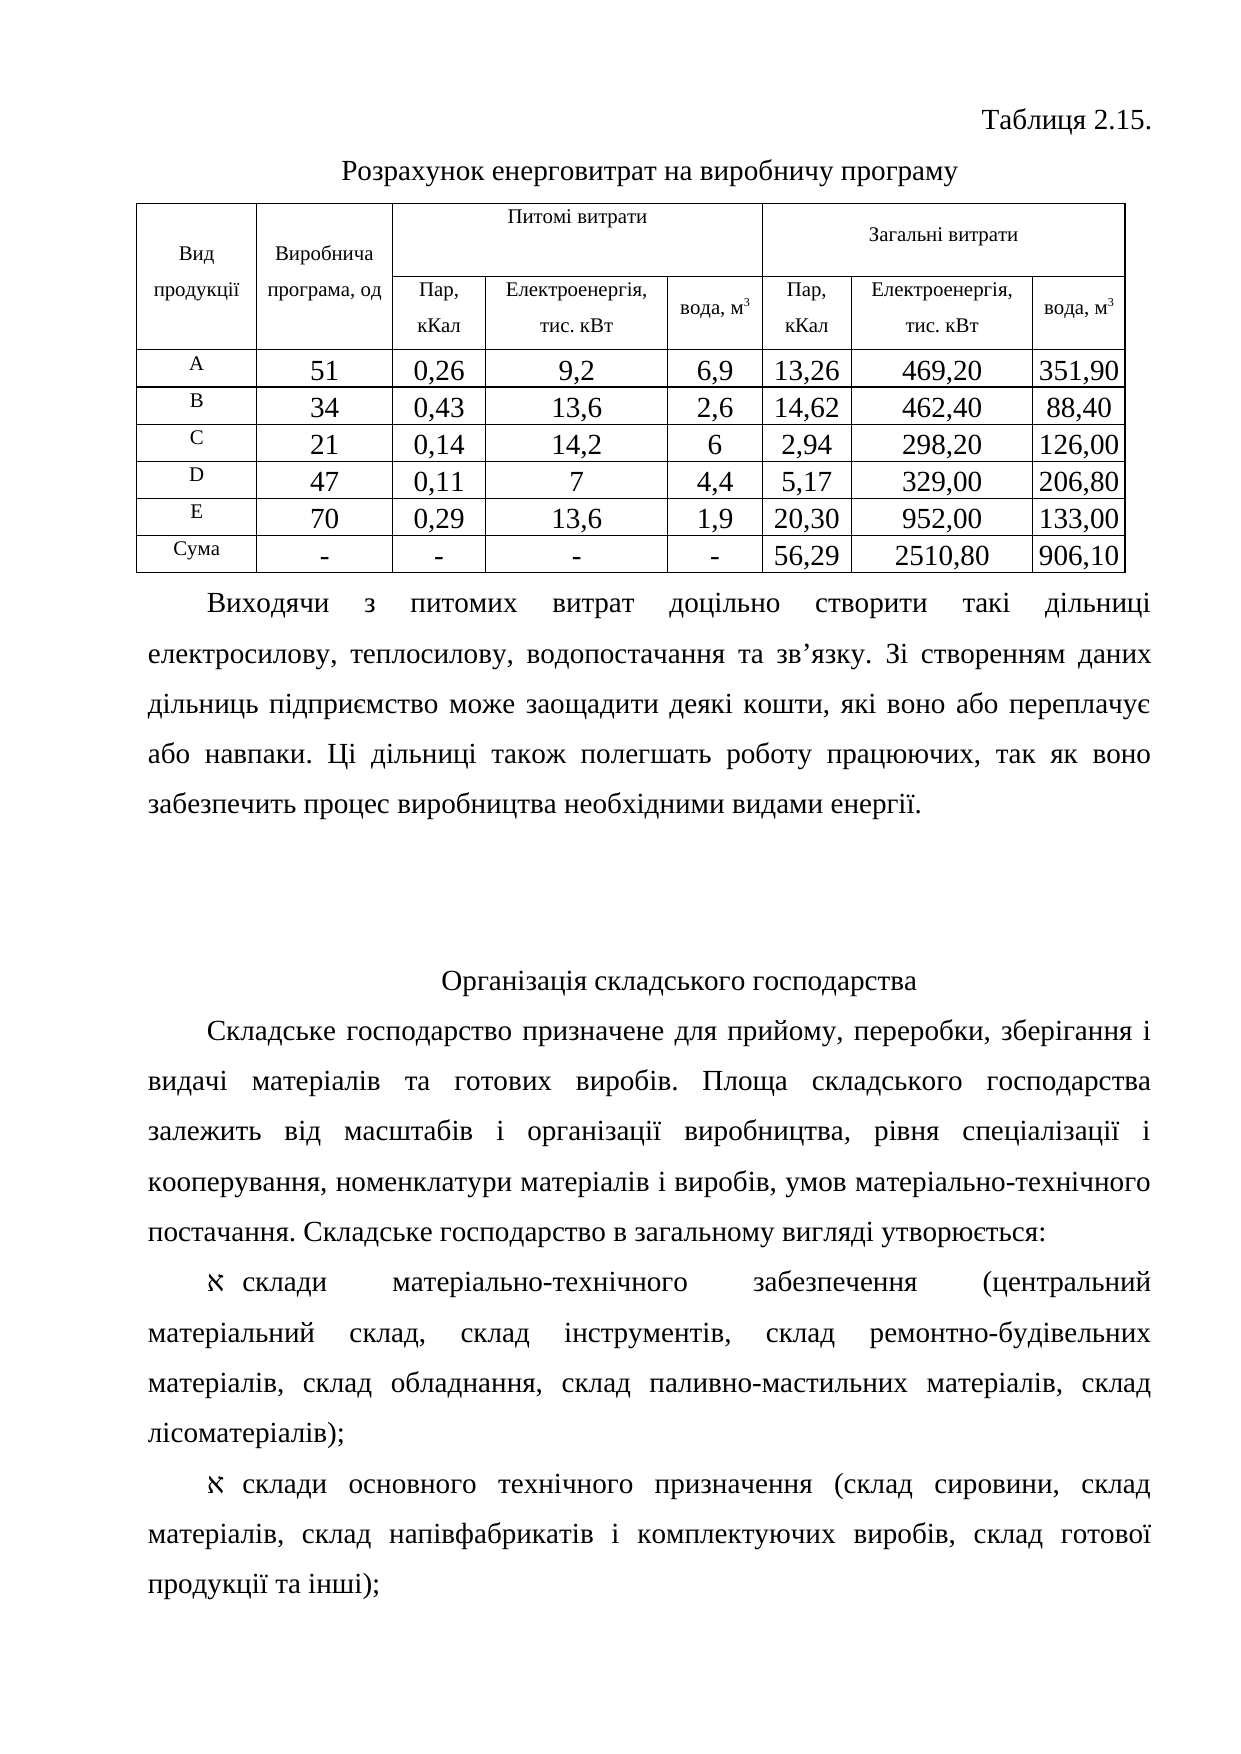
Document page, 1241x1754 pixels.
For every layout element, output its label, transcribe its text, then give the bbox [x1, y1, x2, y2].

table_cell 6,9 [668, 350, 762, 386]
table_cell 34 [257, 388, 392, 423]
text Розрахунок енерговитрат на виробничу програму [148, 153, 1152, 186]
table_cell 51 [257, 350, 392, 386]
table_cell 2,6 [668, 388, 762, 423]
table_cell 4,4 [668, 462, 762, 498]
table_cell 298,20 [852, 425, 1032, 461]
table_cell - [257, 536, 392, 572]
table_cell 0,14 [393, 425, 485, 461]
table_cell Електроенергія, тис. кВт [852, 277, 1032, 349]
text Складське господарство призначене для прийому, переробки, зберігання і видачі матеріалів та готових виробів. Площа складського господарства залежить від масштабів і організації виробництва, рівня спеціалізації і кооперування, номенклатури матеріалів і виробів, умов матеріально-технічного постачання. Складське господарство в загальному вигляді утворюється: [148, 1013, 1152, 1248]
table_cell 2510,80 [852, 536, 1032, 572]
table_cell 206,80 [1033, 462, 1124, 498]
table_cell 462,40 [852, 388, 1032, 423]
table_cell C [137, 425, 256, 461]
text Таблиця 2.15. [148, 102, 1152, 136]
table_cell вода, м3 [1033, 277, 1124, 349]
table_header Виробнича програма, од [257, 204, 392, 349]
table_cell Пар, кКал [763, 277, 851, 349]
table_header Загальні витрати [763, 204, 1124, 276]
table_cell Електроенергія, тис. кВт [486, 277, 667, 349]
table_cell 0,43 [393, 388, 485, 423]
table_cell 13,6 [486, 388, 667, 423]
table_cell 70 [257, 499, 392, 535]
table_cell 13,6 [486, 499, 667, 535]
table_cell 906,10 [1033, 536, 1124, 572]
table_cell - [486, 536, 667, 572]
table_cell 0,29 [393, 499, 485, 535]
table_header Вид продукції [137, 204, 256, 349]
table_cell 14,2 [486, 425, 667, 461]
list склади матеріально-технічного забезпечення (центральний матеріальний склад, склад інструментів, склад ремонтно-будівельних матеріалів, склад обладнання, склад паливно-мастильних матеріалів, склад лісоматеріалів); [148, 1264, 1152, 1449]
table_cell вода, м3 [668, 277, 762, 349]
table_cell Пар, кКал [393, 277, 485, 349]
table_cell 56,29 [763, 536, 851, 572]
list склади основного технічного призначення (склад сировини, склад матеріалів, склад напівфабрикатів і комплектуючих виробів, склад готової продукції та інші); [148, 1466, 1152, 1600]
subtitle Організація складського господарства [148, 963, 1152, 996]
table_cell A [137, 350, 256, 386]
table_cell 9,2 [486, 350, 667, 386]
table_cell 126,00 [1033, 425, 1124, 461]
table_header Питомі витрати [393, 204, 762, 276]
table_cell 2,94 [763, 425, 851, 461]
table_cell 6 [668, 425, 762, 461]
table_cell 1,9 [668, 499, 762, 535]
table_cell D [137, 462, 256, 498]
table_cell E [137, 499, 256, 535]
table_cell 952,00 [852, 499, 1032, 535]
table_cell 20,30 [763, 499, 851, 535]
table_cell 329,00 [852, 462, 1032, 498]
table_cell 0,26 [393, 350, 485, 386]
table_cell 14,62 [763, 388, 851, 423]
table_cell - [668, 536, 762, 572]
table_cell Сума [137, 536, 256, 572]
table_cell 0,11 [393, 462, 485, 498]
table_cell 88,40 [1033, 388, 1124, 423]
table_cell 7 [486, 462, 667, 498]
table_cell B [137, 388, 256, 423]
table_cell - [393, 536, 485, 572]
table_cell 469,20 [852, 350, 1032, 386]
table_cell 351,90 [1033, 350, 1124, 386]
table_cell 47 [257, 462, 392, 498]
table_cell 21 [257, 425, 392, 461]
table_cell 5,17 [763, 462, 851, 498]
table_cell 13,26 [763, 350, 851, 386]
text Виходячи з питомих витрат доцільно створити такі дільниці електросилову, теплосилову, водопостачання та зв’язку. Зі створенням даних дільниць підприємство може заощадити деякі кошти, які воно або переплачує або навпаки. Ці дільниці також полегшать роботу працюючих, так як воно забезпечить процес виробництва необхідними видами енергії. [148, 585, 1152, 820]
table_cell 133,00 [1033, 499, 1124, 535]
